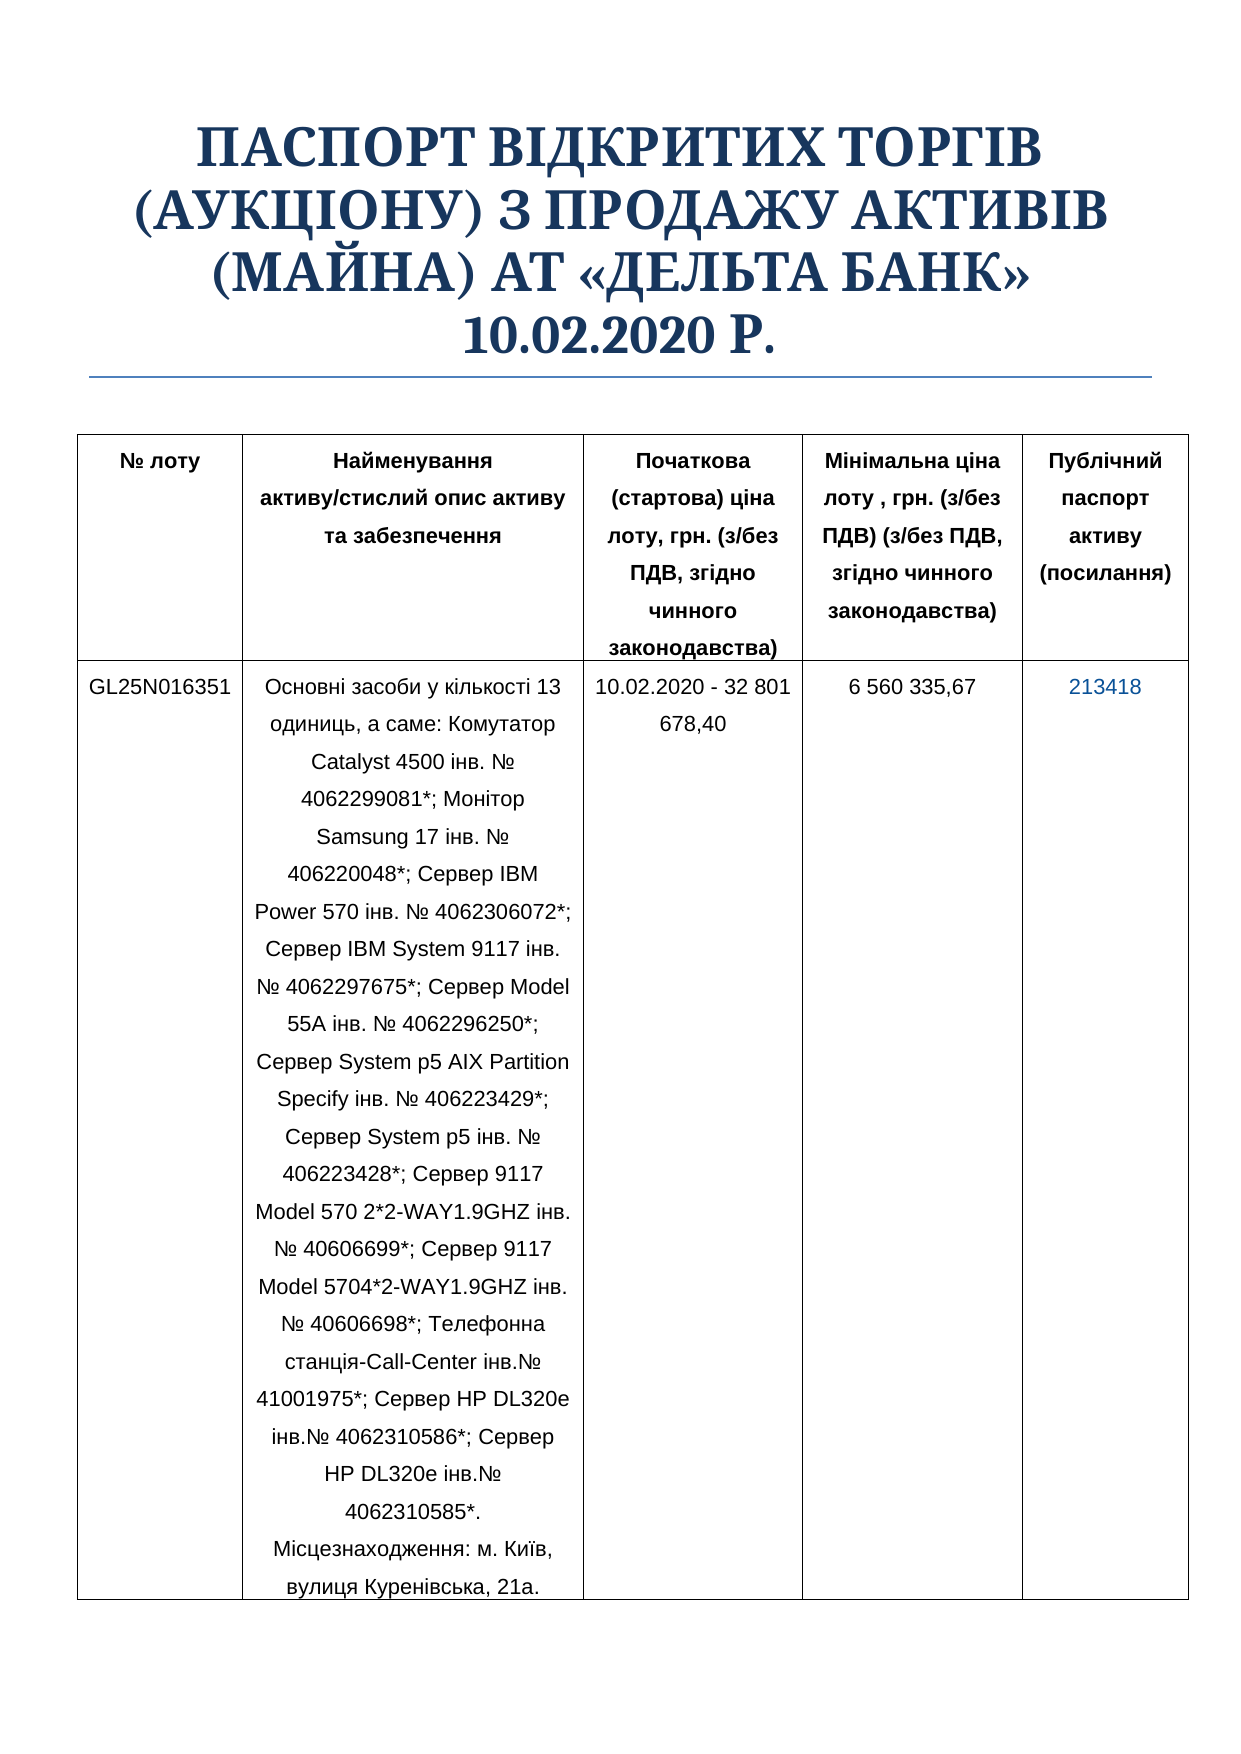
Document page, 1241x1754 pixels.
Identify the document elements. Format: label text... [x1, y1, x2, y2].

table_cell 6 560 335,67 [803, 661, 1022, 1599]
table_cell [243, 661, 583, 1599]
table_header Найменування активу/стислий опис активу та забезпечення [243, 435, 583, 660]
table_cell GL25N016351 [78, 661, 242, 1599]
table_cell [584, 661, 802, 1599]
table_header Початкова (стартова) ціна лоту, грн. (з/без ПДВ, згідно чинного законодавства) [584, 435, 802, 660]
table_header Публічний паспорт активу (посилання) [1023, 435, 1188, 660]
title ПАСПОРТ ВІДКРИТИХ ТОРГІВ (АУКЦІОНУ) З ПРОДАЖУ АКТИВІВ (МАЙНА) АТ «ДЕЛЬТА БАНК» 10.02.2020 Р. [89, 118, 1152, 376]
table_header № лоту [78, 435, 242, 660]
table_cell 213418 [1023, 661, 1188, 1599]
table_header Мінімальна ціна лоту , грн. (з/без ПДВ) (з/без ПДВ, згідно чинного законодавства) [803, 435, 1022, 660]
